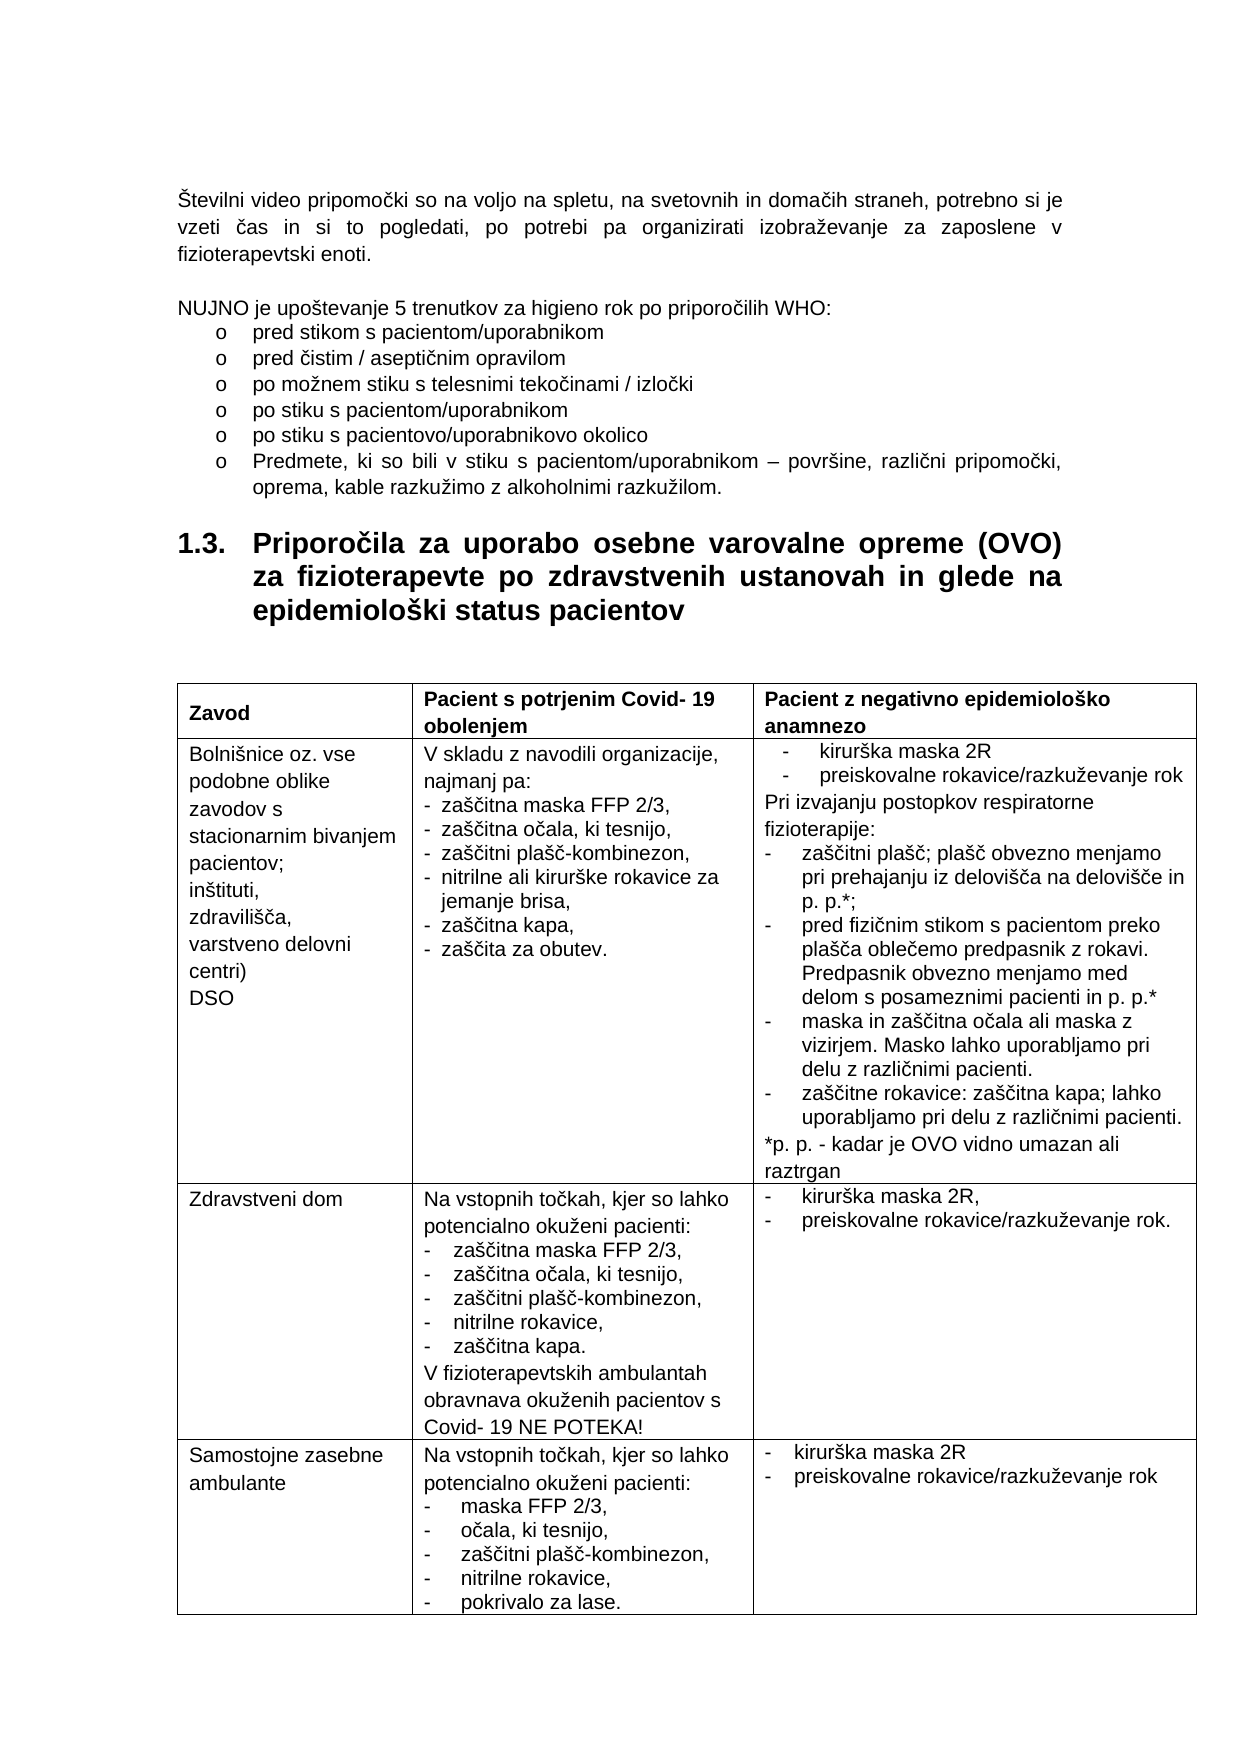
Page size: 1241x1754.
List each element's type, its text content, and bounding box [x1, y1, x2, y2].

list Priporočila za uporabo osebne varovalne opreme (OVO) za fizioterapevte po zdravstvenih ustanovah in glede na epidemiološki status pacientov [177, 526, 1063, 627]
list pred čistim / aseptičnim opravilom [215, 346, 1063, 372]
table_cell Na vstopnih točkah, kjer so lahko potencialno okuženi pacienti: zaščitna maska FFP 2/3, zaščitna očala, ki tesnijo, zaščitni plašč-kombinezon, nitrilne rokavice, zaščitna kapa. V fizioterapevtskih ambulantah obravnava okuženih pacientov s Covid- 19 NE POTEKA! [413, 1184, 753, 1439]
text NUJNO je upoštevanje 5 trenutkov za higieno rok po priporočilih WHO: [177, 293, 1063, 320]
list Predmete, ki so bili v stiku s pacientom/uporabnikom – površine, različni pripomočki, oprema, kable razkužimo z alkoholnimi razkužilom. [215, 449, 1063, 499]
list po možnem stiku s telesnimi tekočinami / izločki [215, 372, 1063, 397]
text Številni video pripomočki so na voljo na spletu, na svetovnih in domačih straneh, potrebno si je vzeti čas in si to pogledati, po potrebi pa organizirati izobraževanje za zaposlene v fizioterapevtski enoti. [177, 184, 1063, 266]
list pred stikom s pacientom/uporabnikom [215, 320, 1063, 346]
table_header Zavod [178, 684, 412, 738]
table_cell kirurška maska 2R preiskovalne rokavice/razkuževanje rok Pri izvajanju postopkov respiratorne fizioterapije: zaščitni plašč; plašč obvezno menjamo pri prehajanju iz delovišča na delovišče in p. p.*; pred fizičnim stikom s pacientom preko plašča oblečemo predpasnik z rokavi. Predpasnik obvezno menjamo med delom s posameznimi pacienti in p. p.* maska in zaščitna očala ali maska z vizirjem. Masko lahko uporabljamo pri delu z različnimi pacienti. zaščitne rokavice: zaščitna kapa; lahko uporabljamo pri delu z različnimi pacienti. *p. p. - kadar je OVO vidno umazan ali raztrgan [754, 739, 1196, 1183]
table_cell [178, 1440, 412, 1614]
table_cell Zdravstveni dom [178, 1184, 412, 1439]
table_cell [413, 1440, 753, 1614]
list po stiku s pacientom/uporabnikom [215, 397, 1063, 423]
table_cell V skladu z navodili organizacije, najmanj pa: zaščitna maska FFP 2/3, zaščitna očala, ki tesnijo, zaščitni plašč-kombinezon, nitrilne ali kirurške rokavice za jemanje brisa, zaščitna kapa, zaščita za obutev. [413, 739, 753, 1183]
table_cell kirurška maska 2R, preiskovalne rokavice/razkuževanje rok. [754, 1184, 1196, 1439]
table_header Pacient z negativno epidemiološko anamnezo [754, 684, 1196, 738]
table_cell Bolnišnice oz. vse podobne oblike zavodov s stacionarnim bivanjem pacientov; inštituti, zdravilišča, varstveno delovni centri) DSO [178, 739, 412, 1183]
table_header Pacient s potrjenim Covid- 19 obolenjem [413, 684, 753, 738]
list po stiku s pacientovo/uporabnikovo okolico [215, 423, 1063, 449]
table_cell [754, 1440, 1196, 1614]
